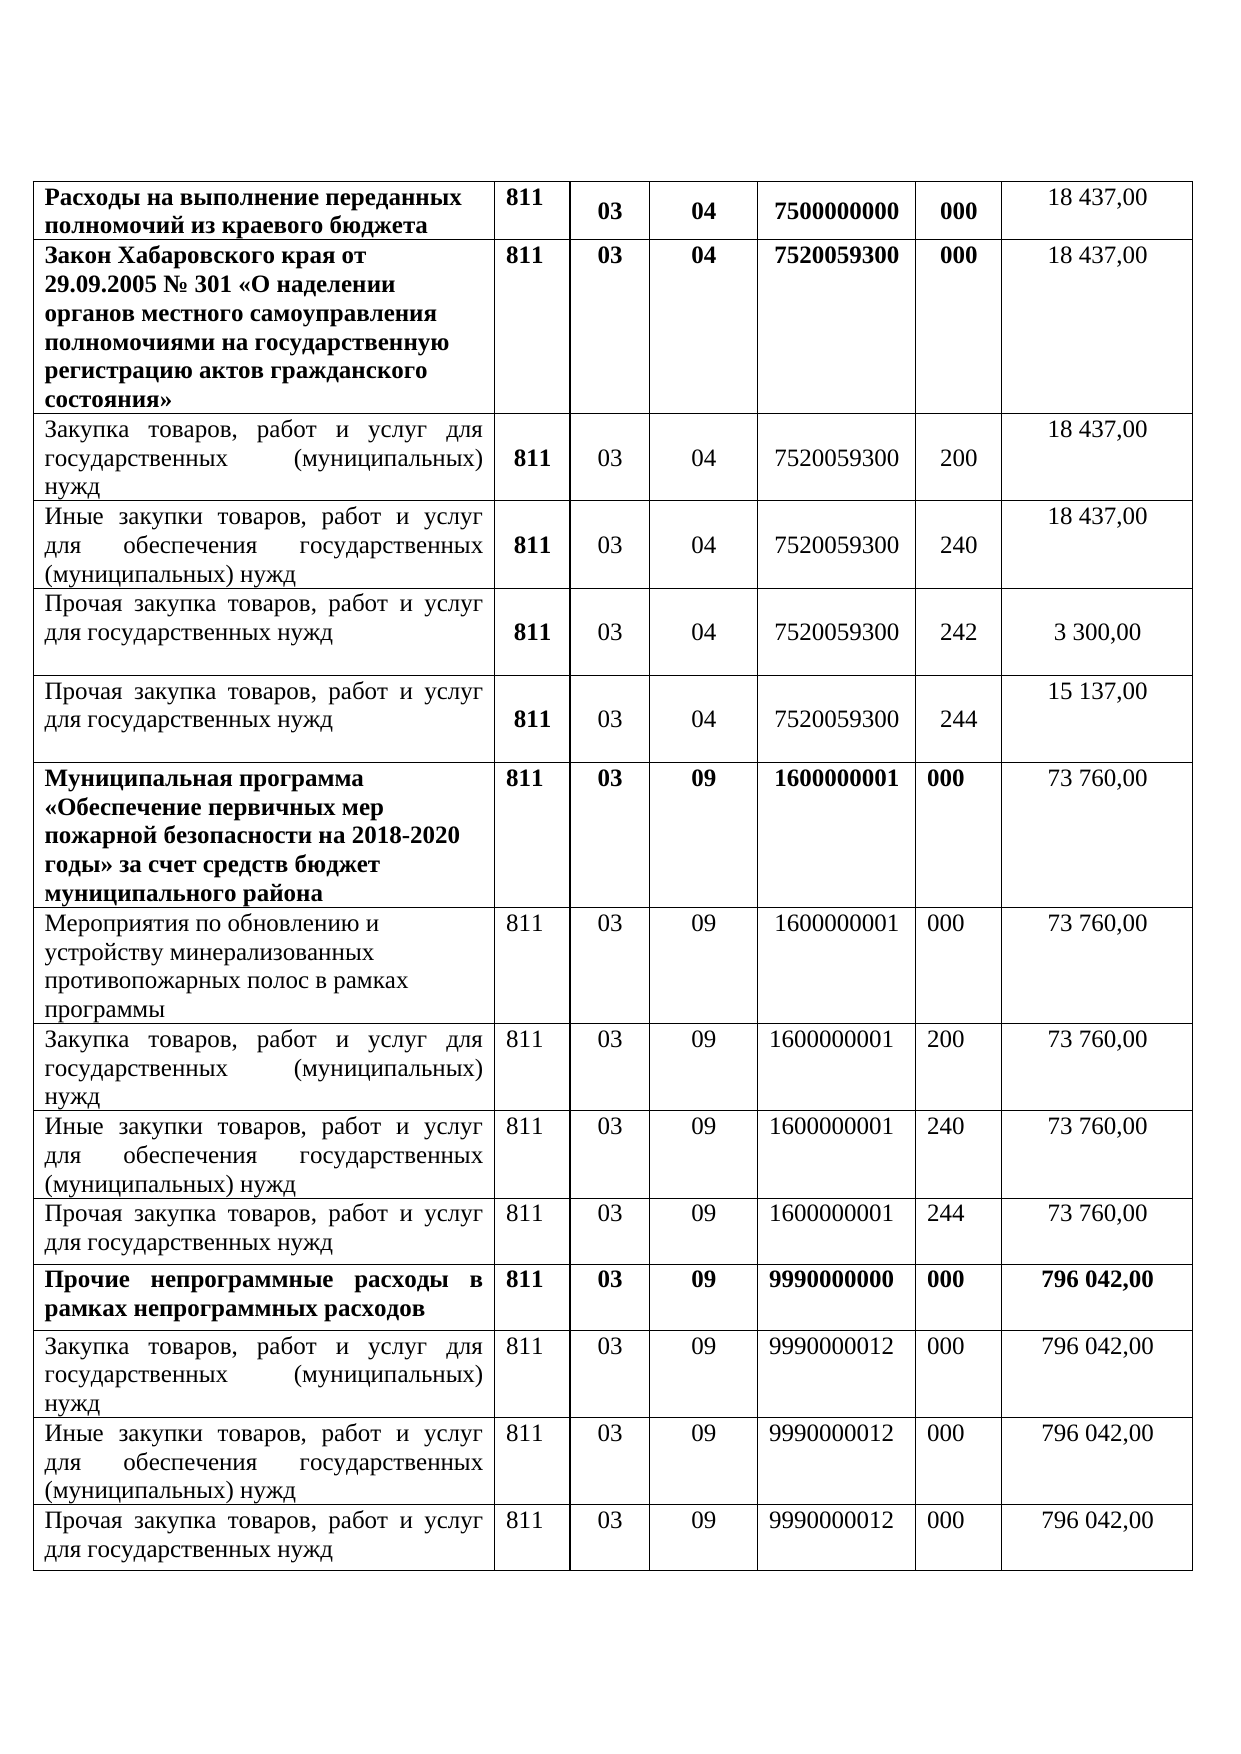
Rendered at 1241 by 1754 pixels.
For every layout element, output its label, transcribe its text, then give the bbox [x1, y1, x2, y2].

table_cell 000 [916, 1505, 1001, 1570]
table_cell 73 760,00 [1002, 1199, 1192, 1263]
table_cell 1600000001 [758, 763, 915, 907]
table_cell 796 042,00 [1002, 1505, 1192, 1570]
table_cell 796 042,00 [1002, 1418, 1192, 1504]
table_cell Иные закупки товаров, работ и услуг для обеспечения государственных (муниципальных) нужд [34, 501, 494, 587]
table_cell 03 [571, 1331, 649, 1417]
table_cell 09 [650, 1024, 757, 1110]
table_cell 811 [495, 240, 569, 413]
table_cell 811 [495, 763, 569, 907]
table_cell 04 [650, 182, 757, 239]
table_cell 03 [571, 763, 649, 907]
table_cell 15 137,00 [1002, 676, 1192, 762]
table_cell 811 [495, 1199, 569, 1263]
table_cell 7520059300 [758, 414, 915, 500]
table_cell 03 [571, 908, 649, 1023]
table_cell 000 [916, 182, 1001, 239]
table_cell 000 [916, 1418, 1001, 1504]
table_cell 9990000012 [758, 1331, 915, 1417]
table_cell 9990000000 [758, 1265, 915, 1330]
table_cell 03 [571, 1199, 649, 1263]
table_cell Закупка товаров, работ и услуг для государственных (муниципальных) нужд [34, 1024, 494, 1110]
table_cell 04 [650, 501, 757, 587]
table_cell Прочие непрограммные расходы в рамках непрограммных расходов [34, 1265, 494, 1330]
table_cell 7520059300 [758, 676, 915, 762]
table_cell 03 [571, 1418, 649, 1504]
table_cell Прочая закупка товаров, работ и услуг для государственных нужд [34, 1199, 494, 1263]
table_cell 03 [571, 1265, 649, 1330]
table_cell 200 [916, 1024, 1001, 1110]
table_cell 09 [650, 763, 757, 907]
table_cell 9990000012 [758, 1418, 915, 1504]
table_cell 09 [650, 1331, 757, 1417]
table_cell 811 [495, 676, 569, 762]
table_cell 811 [495, 1505, 569, 1570]
table_cell 3 300,00 [1002, 589, 1192, 675]
table_cell 811 [495, 1024, 569, 1110]
table_cell 09 [650, 908, 757, 1023]
table_cell 7500000000 [758, 182, 915, 239]
table_cell 1600000001 [758, 1024, 915, 1110]
table_cell 240 [916, 1111, 1001, 1197]
table_cell 811 [495, 1418, 569, 1504]
table_cell 09 [650, 1505, 757, 1570]
table_cell Иные закупки товаров, работ и услуг для обеспечения государственных (муниципальных) нужд [34, 1418, 494, 1504]
table_cell 242 [916, 589, 1001, 675]
table_cell 03 [571, 589, 649, 675]
table_cell Прочая закупка товаров, работ и услуг для государственных нужд [34, 676, 494, 762]
table_cell 04 [650, 589, 757, 675]
table_cell Закупка товаров, работ и услуг для государственных (муниципальных) нужд [34, 414, 494, 500]
table_cell Иные закупки товаров, работ и услуг для обеспечения государственных (муниципальных) нужд [34, 1111, 494, 1197]
table_cell 000 [916, 240, 1001, 413]
table_cell 04 [650, 240, 757, 413]
table_cell 03 [571, 1024, 649, 1110]
table_cell 7520059300 [758, 589, 915, 675]
table_cell 03 [571, 1505, 649, 1570]
table_cell 811 [495, 1265, 569, 1330]
table_cell 000 [916, 1265, 1001, 1330]
table_cell 811 [495, 1331, 569, 1417]
table_cell 03 [571, 676, 649, 762]
table_cell 09 [650, 1111, 757, 1197]
table_cell 7520059300 [758, 240, 915, 413]
table_cell 1600000001 [758, 1111, 915, 1197]
table_cell 811 [495, 414, 569, 500]
table_cell 811 [495, 501, 569, 587]
table_cell 18 437,00 [1002, 501, 1192, 587]
table_cell 811 [495, 182, 569, 239]
table_cell 244 [916, 676, 1001, 762]
table_cell 73 760,00 [1002, 908, 1192, 1023]
table_cell 03 [571, 414, 649, 500]
table_cell 18 437,00 [1002, 414, 1192, 500]
table_cell 03 [571, 182, 649, 239]
table_cell Расходы на выполнение переданных полномочий из краевого бюджета [34, 182, 494, 239]
table_cell 244 [916, 1199, 1001, 1263]
table_cell 73 760,00 [1002, 1024, 1192, 1110]
table_cell 04 [650, 414, 757, 500]
table_cell 9990000012 [758, 1505, 915, 1570]
table_cell Закон Хабаровского края от 29.09.2005 № 301 «О наделении органов местного самоуправления полномочиями на государственную регистрацию актов гражданского состояния» [34, 240, 494, 413]
table_cell 03 [571, 501, 649, 587]
table_cell 7520059300 [758, 501, 915, 587]
table_cell 09 [650, 1265, 757, 1330]
table_cell Закупка товаров, работ и услуг для государственных (муниципальных) нужд [34, 1331, 494, 1417]
table_cell 03 [571, 1111, 649, 1197]
table_cell 811 [495, 1111, 569, 1197]
table_cell 811 [495, 908, 569, 1023]
table_cell 09 [650, 1418, 757, 1504]
table_cell 796 042,00 [1002, 1331, 1192, 1417]
table_cell Прочая закупка товаров, работ и услуг для государственных нужд [34, 1505, 494, 1570]
table_cell 000 [916, 908, 1001, 1023]
table_cell 03 [571, 240, 649, 413]
table_cell 73 760,00 [1002, 1111, 1192, 1197]
table_cell 000 [916, 763, 1001, 907]
table_cell 811 [495, 589, 569, 675]
table_cell 18 437,00 [1002, 182, 1192, 239]
table_cell 1600000001 [758, 908, 915, 1023]
table_cell 09 [650, 1199, 757, 1263]
table_cell 000 [916, 1331, 1001, 1417]
table_cell 04 [650, 676, 757, 762]
table_cell 1600000001 [758, 1199, 915, 1263]
table_cell Муниципальная программа «Обеспечение первичных мер пожарной безопасности на 2018-2020 годы» за счет средств бюджет муниципального района [34, 763, 494, 907]
table_cell Мероприятия по обновлению и устройству минерализованных противопожарных полос в рамках программы [34, 908, 494, 1023]
table_cell 240 [916, 501, 1001, 587]
table_cell 18 437,00 [1002, 240, 1192, 413]
table_cell 200 [916, 414, 1001, 500]
table_cell Прочая закупка товаров, работ и услуг для государственных нужд [34, 589, 494, 675]
table_cell 796 042,00 [1002, 1265, 1192, 1330]
table_cell 73 760,00 [1002, 763, 1192, 907]
